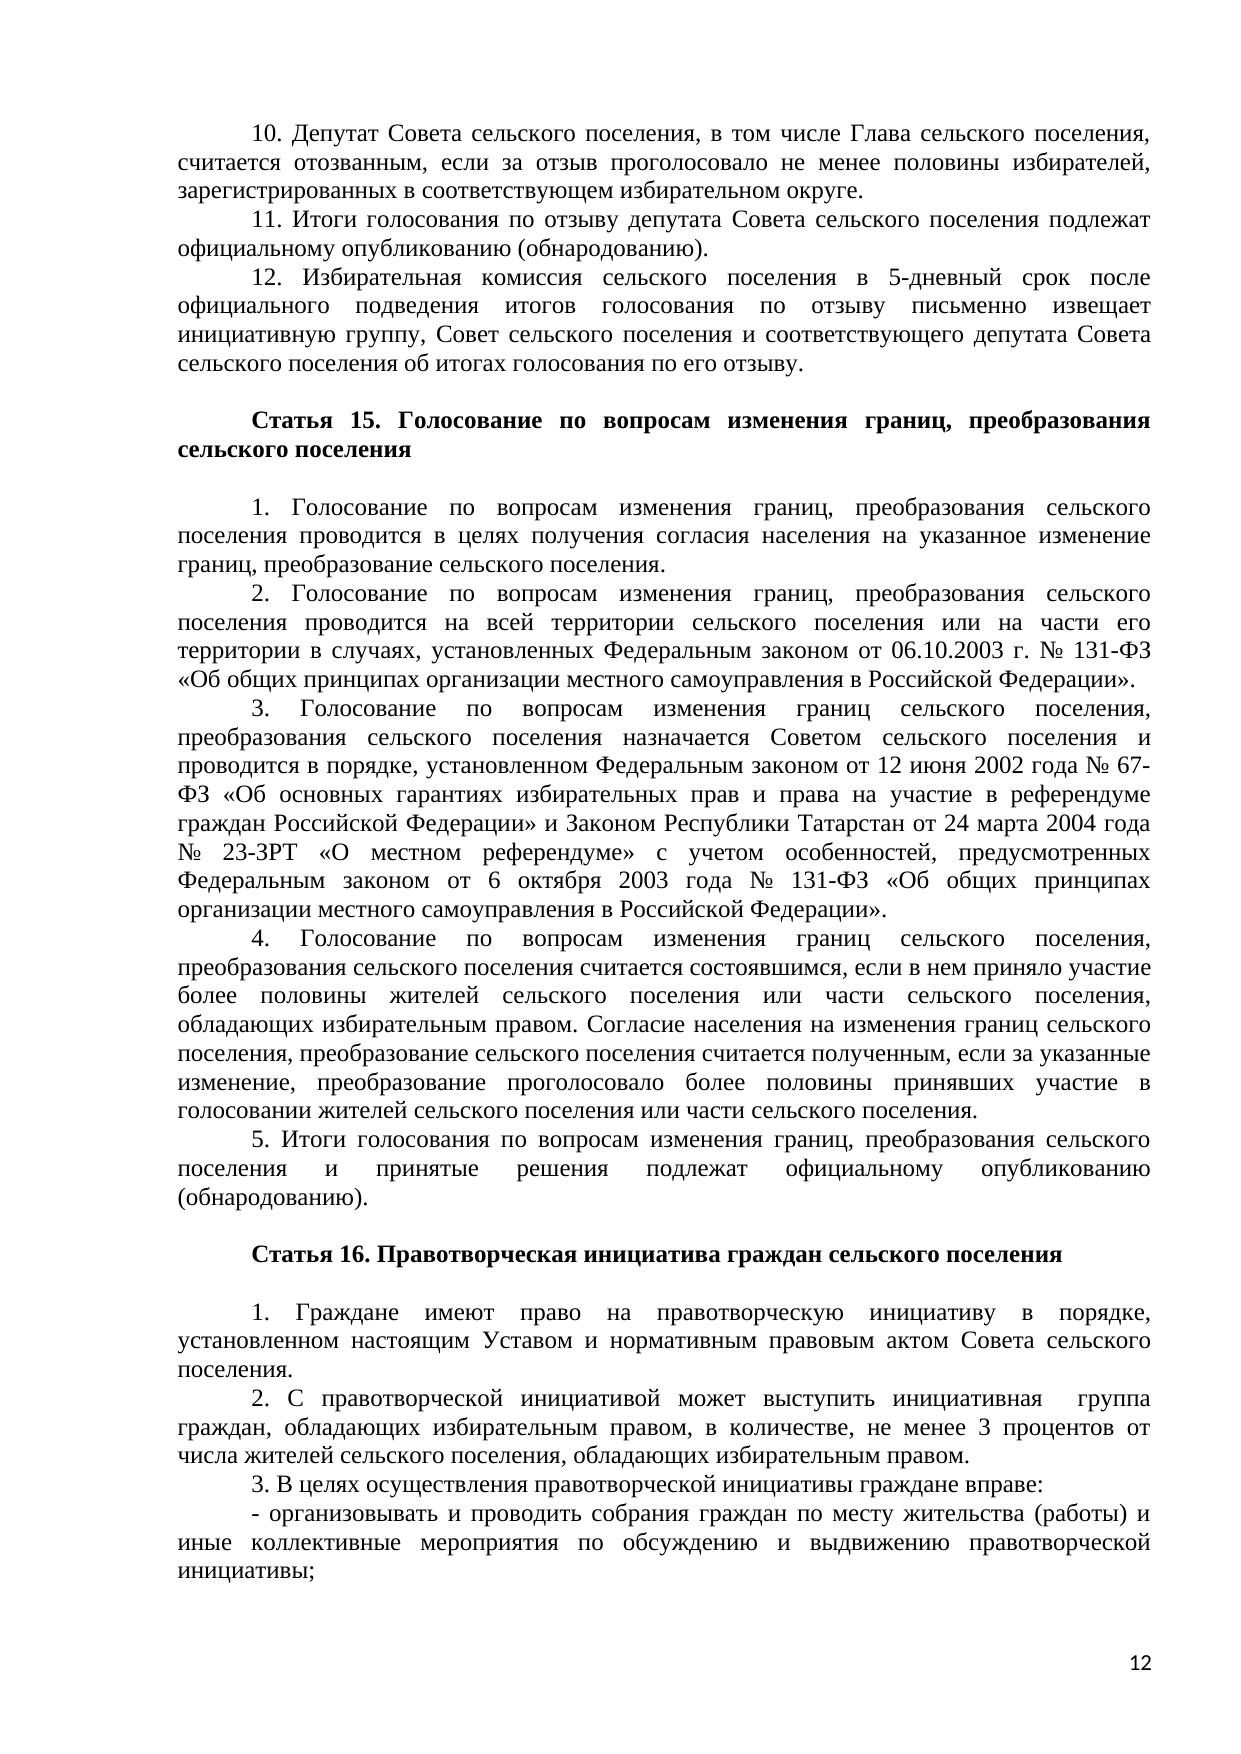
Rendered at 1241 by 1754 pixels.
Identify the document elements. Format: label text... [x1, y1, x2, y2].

text 3. Голосование по вопросам изменения границ сельского поселения, преобразования сельского поселения назначается Советом сельского поселения и проводится в порядке, установленном Федеральным законом от 12 июня 2002 года № 67-ФЗ «Об основных гарантиях избирательных прав и права на участие в референдуме граждан Российской Федерации» и Законом Республики Татарстан от 24 марта 2004 года № 23-ЗРТ «О местном референдуме» с учетом особенностей, предусмотренных Федеральным законом от 6 октября 2003 года № 131-ФЗ «Об общих принципах организации местного самоуправления в Российской Федерации». [177, 693, 1152, 923]
text 10. Депутат Совета сельского поселения, в том числе Глава сельского поселения, считается отозванным, если за отзыв проголосовало не менее половины избирателей, зарегистрированных в соответствующем избирательном округе. [177, 118, 1152, 204]
text 1. Граждане имеют право на правотворческую инициативу в порядке, установленном настоящим Уставом и нормативным правовым актом Совета сельского поселения. [177, 1297, 1152, 1383]
text 11. Итоги голосования по отзыву депутата Совета сельского поселения подлежат официальному опубликованию (обнародованию). [177, 204, 1152, 262]
text Статья 16. Правотворческая инициатива граждан сельского поселения [177, 1239, 1152, 1268]
text 12. Избирательная комиссия сельского поселения в 5-дневный срок после официального подведения итогов голосования по отзыву письменно извещает инициативную группу, Совет сельского поселения и соответствующего депутата Совета сельского поселения об итогах голосования по его отзыву. [177, 262, 1152, 377]
text 3. В целях осуществления правотворческой инициативы граждане вправе: [177, 1469, 1152, 1498]
text 1. Голосование по вопросам изменения границ, преобразования сельского поселения проводится в целях получения согласия населения на указанное изменение границ, преобразование сельского поселения. [177, 492, 1152, 578]
text 2. Голосование по вопросам изменения границ, преобразования сельского поселения проводится на всей территории сельского поселения или на части его территории в случаях, установленных Федеральным законом от 06.10.2003 г. № 131-ФЗ «Об общих принципах организации местного самоуправления в Российской Федерации». [177, 578, 1152, 693]
text 2. С правотворческой инициативой может выступить инициативная группа граждан, обладающих избирательным правом, в количестве, не менее 3 процентов от числа жителей сельского поселения, обладающих избирательным правом. [177, 1383, 1152, 1469]
text - организовывать и проводить собрания граждан по месту жительства (работы) и иные коллективные мероприятия по обсуждению и выдвижению правотворческой инициативы; [177, 1498, 1152, 1584]
text 5. Итоги голосования по вопросам изменения границ, преобразования сельского поселения и принятые решения подлежат официальному опубликованию (обнародованию). [177, 1124, 1152, 1211]
text 4. Голосование по вопросам изменения границ сельского поселения, преобразования сельского поселения считается состоявшимся, если в нем приняло участие более половины жителей сельского поселения или части сельского поселения, обладающих избирательным правом. Согласие населения на изменения границ сельского поселения, преобразование сельского поселения считается полученным, если за указанные изменение, преобразование проголосовало более половины принявших участие в голосовании жителей сельского поселения или части сельского поселения. [177, 923, 1152, 1124]
text Статья 15. Голосование по вопросам изменения границ, преобразования сельского поселения [177, 406, 1152, 463]
